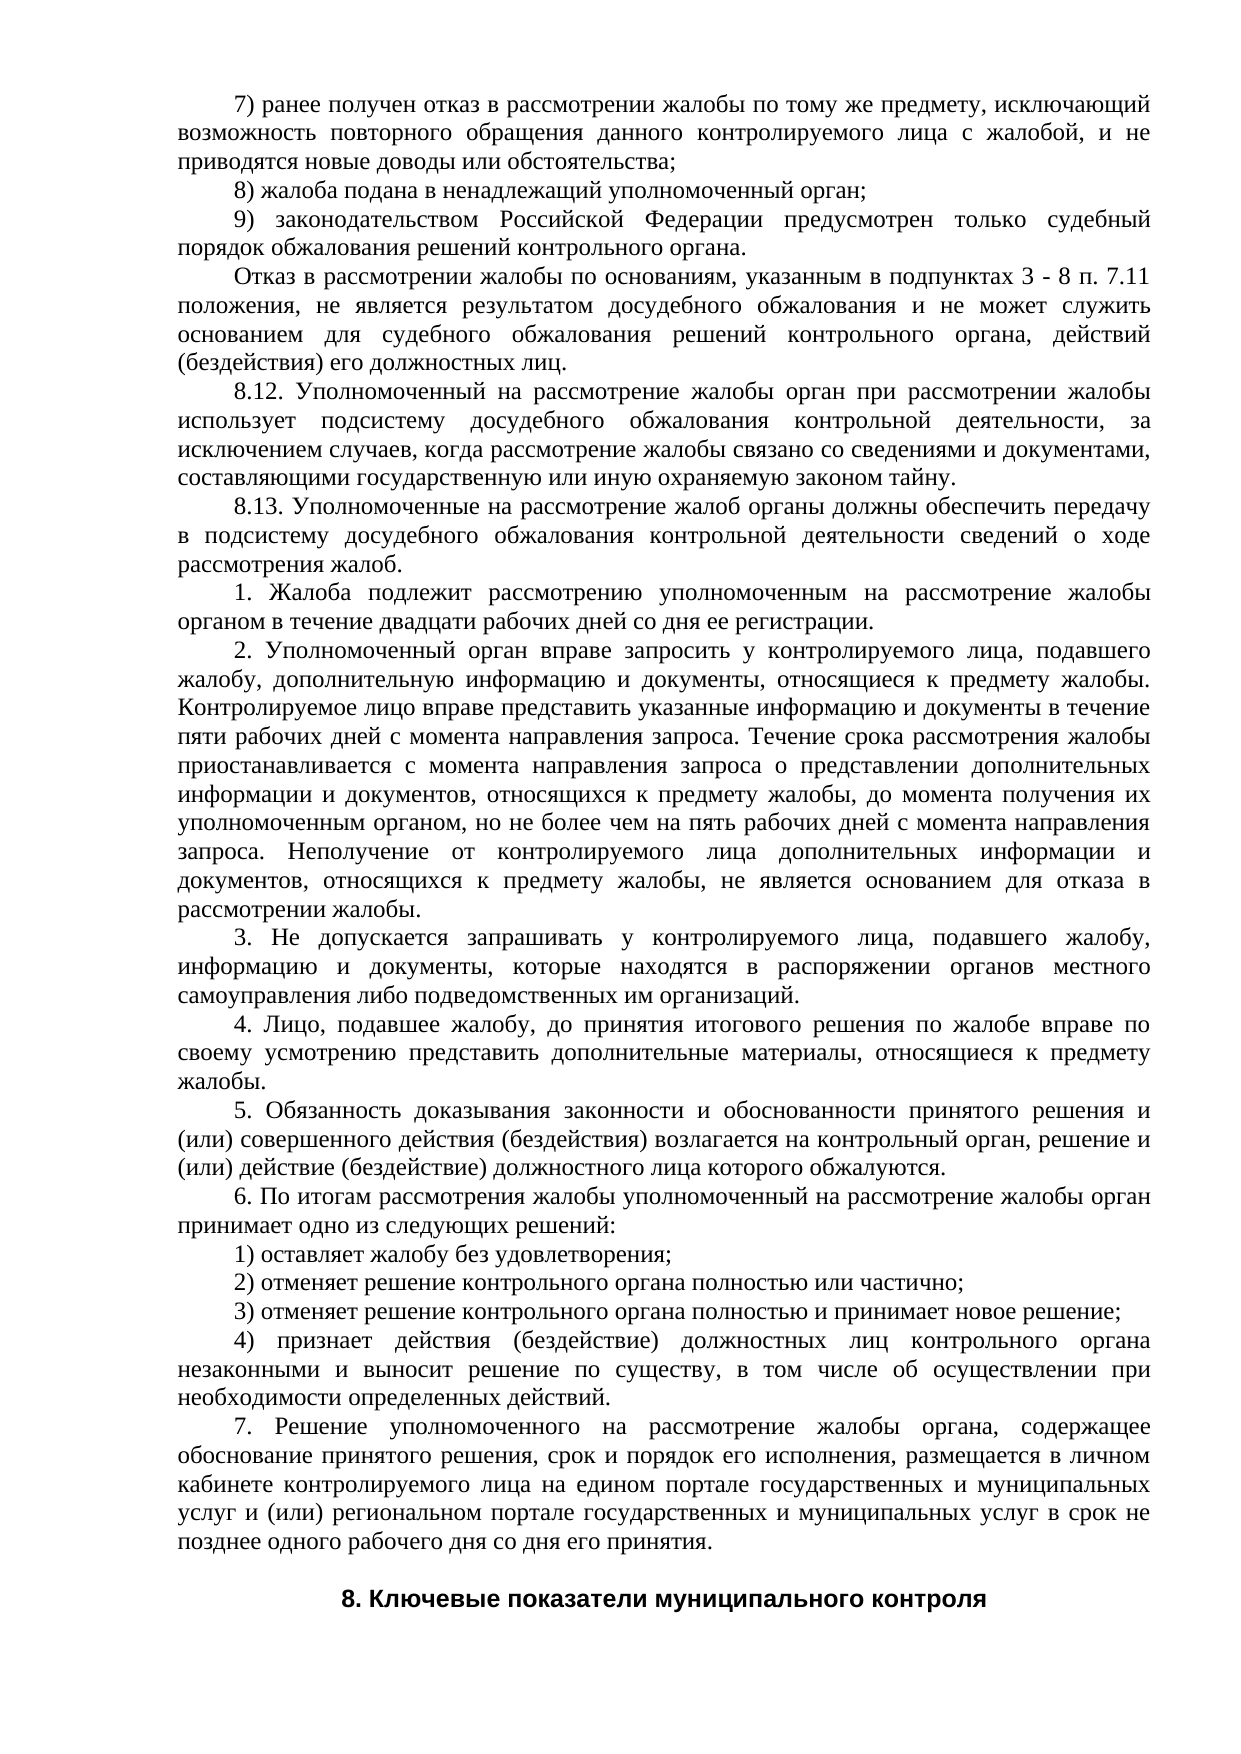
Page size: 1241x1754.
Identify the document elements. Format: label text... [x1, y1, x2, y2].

text 8.12. Уполномоченный на рассмотрение жалобы орган при рассмотрении жалобы использует подсистему досудебного обжалования контрольной деятельности, за исключением случаев, когда рассмотрение жалобы связано со сведениями и документами, составляющими государственную или иную охраняемую законом тайну. [177, 376, 1152, 491]
text 4) признает действия (бездействие) должностных лиц контрольного органа незаконными и выносит решение по существу, в том числе об осуществлении при необходимости определенных действий. [177, 1325, 1152, 1411]
text 7. Решение уполномоченного на рассмотрение жалобы органа, содержащее обоснование принятого решения, срок и порядок его исполнения, размещается в личном кабинете контролируемого лица на едином портале государственных и муниципальных услуг и (или) региональном портале государственных и муниципальных услуг в срок не позднее одного рабочего дня со дня его принятия. [177, 1411, 1152, 1555]
text 3. Не допускается запрашивать у контролируемого лица, подавшего жалобу, информацию и документы, которые находятся в распоряжении органов местного самоуправления либо подведомственных им организаций. [177, 922, 1152, 1009]
text Отказ в рассмотрении жалобы по основаниям, указанным в подпунктах 3 - 8 п. 7.11 положения, не является результатом досудебного обжалования и не может служить основанием для судебного обжалования решений контрольного органа, действий (бездействия) его должностных лиц. [177, 261, 1152, 376]
text 8) жалоба подана в ненадлежащий уполномоченный орган; [177, 175, 1152, 204]
text 3) отменяет решение контрольного органа полностью и принимает новое решение; [177, 1296, 1152, 1325]
text 9) законодательством Российской Федерации предусмотрен только судебный порядок обжалования решений контрольного органа. [177, 204, 1152, 261]
text 1) оставляет жалобу без удовлетворения; [177, 1239, 1152, 1267]
text 8. Ключевые показатели муниципального контроля [177, 1584, 1152, 1612]
text 4. Лицо, подавшее жалобу, до принятия итогового решения по жалобе вправе по своему усмотрению представить дополнительные материалы, относящиеся к предмету жалобы. [177, 1009, 1152, 1095]
text 2. Уполномоченный орган вправе запросить у контролируемого лица, подавшего жалобу, дополнительную информацию и документы, относящиеся к предмету жалобы. Контролируемое лицо вправе представить указанные информацию и документы в течение пяти рабочих дней с момента направления запроса. Течение срока рассмотрения жалобы приостанавливается с момента направления запроса о представлении дополнительных информации и документов, относящихся к предмету жалобы, до момента получения их уполномоченным органом, но не более чем на пять рабочих дней с момента направления запроса. Неполучение от контролируемого лица дополнительных информации и документов, относящихся к предмету жалобы, не является основанием для отказа в рассмотрении жалобы. [177, 635, 1152, 922]
text 6. По итогам рассмотрения жалобы уполномоченный на рассмотрение жалобы орган принимает одно из следующих решений: [177, 1181, 1152, 1239]
text 2) отменяет решение контрольного органа полностью или частично; [177, 1267, 1152, 1296]
text 5. Обязанность доказывания законности и обоснованности принятого решения и (или) совершенного действия (бездействия) возлагается на контрольный орган, решение и (или) действие (бездействие) должностного лица которого обжалуются. [177, 1095, 1152, 1181]
text 7) ранее получен отказ в рассмотрении жалобы по тому же предмету, исключающий возможность повторного обращения данного контролируемого лица с жалобой, и не приводятся новые доводы или обстоятельства; [177, 89, 1152, 175]
text 8.13. Уполномоченные на рассмотрение жалоб органы должны обеспечить передачу в подсистему досудебного обжалования контрольной деятельности сведений о ходе рассмотрения жалоб. [177, 491, 1152, 577]
text 1. Жалоба подлежит рассмотрению уполномоченным на рассмотрение жалобы органом в течение двадцати рабочих дней со дня ее регистрации. [177, 577, 1152, 635]
